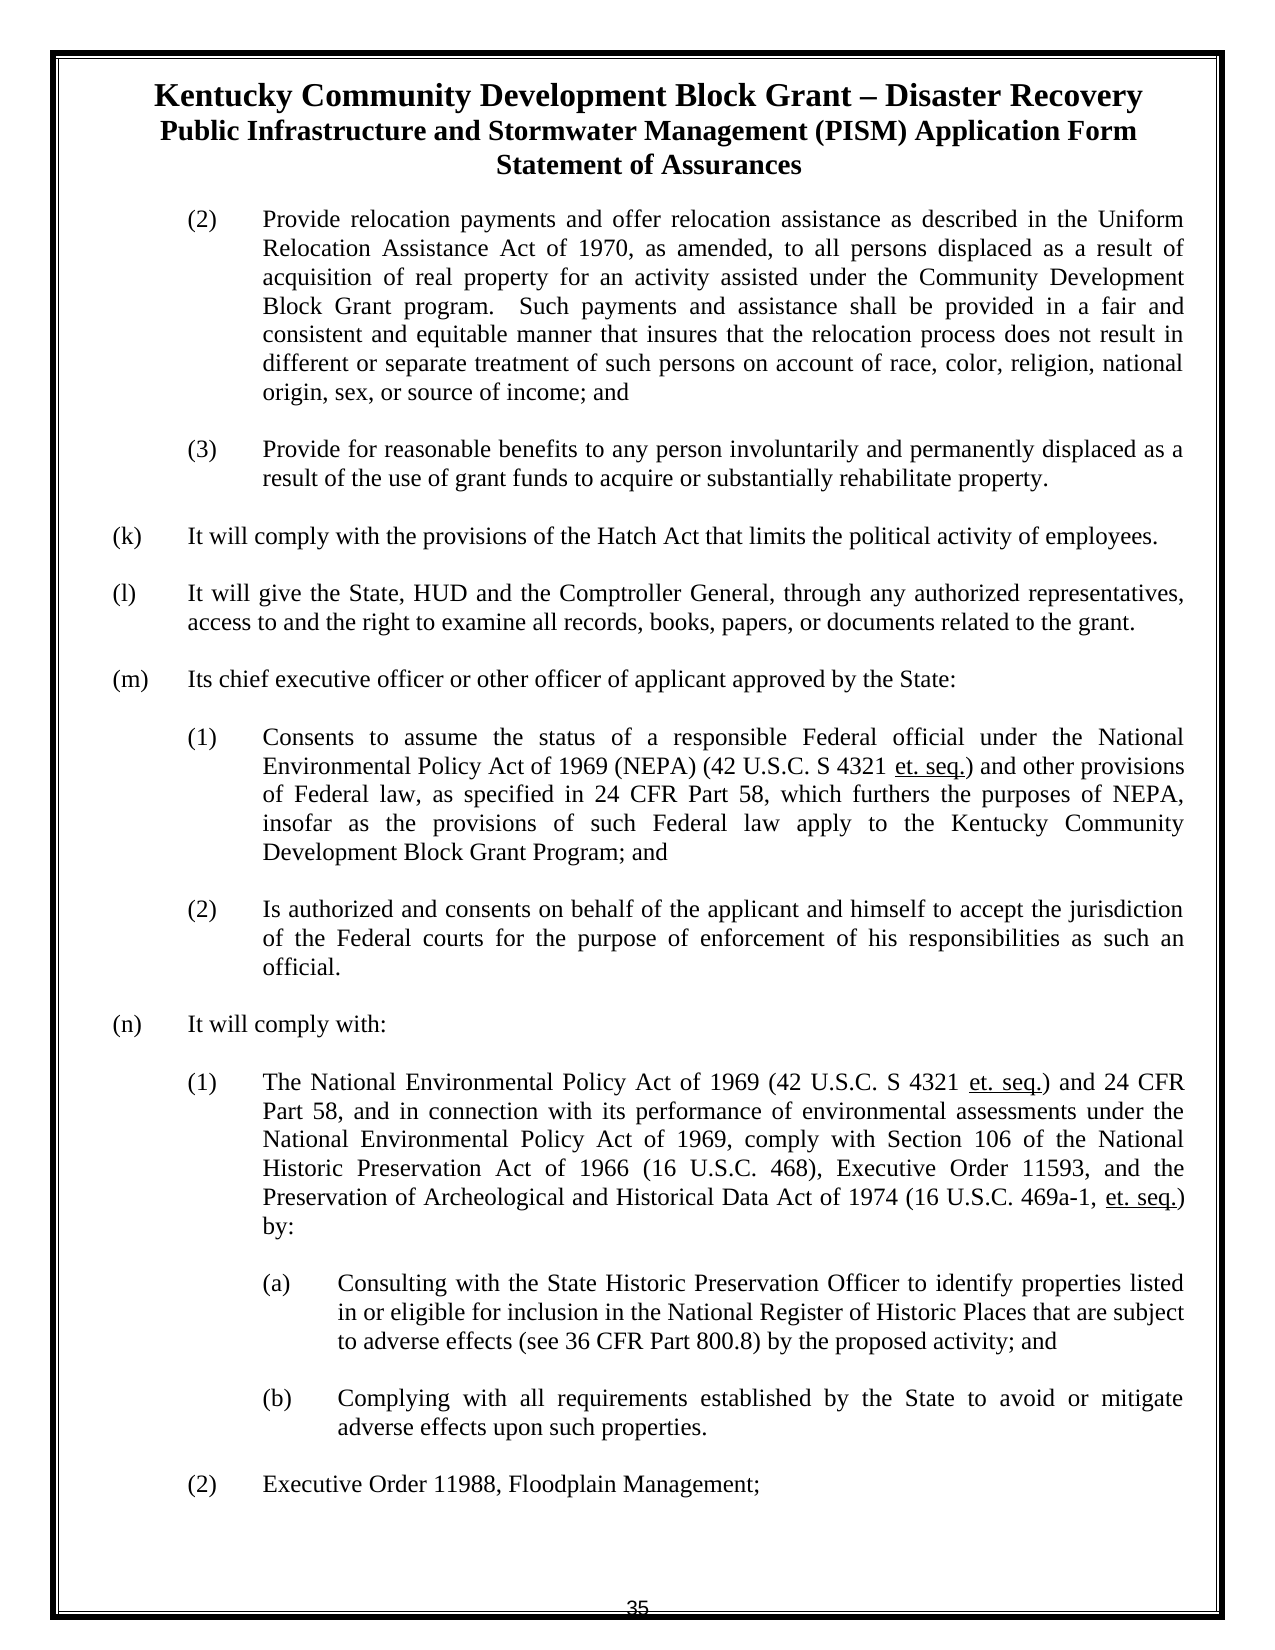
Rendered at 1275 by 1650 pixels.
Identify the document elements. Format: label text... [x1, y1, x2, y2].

text (k) It will comply with the provisions of the Hatch Act that limits the political activity of employees. [112, 521, 1185, 549]
text (1) The National Environmental Policy Act of 1969 (42 U.S.C. S 4321 et. seq.) and 24 CFR Part 58, and in connection with its performance of environmental assessments under the National Environmental Policy Act of 1969, comply with Section 106 of the National Historic Preservation Act of 1966 (16 U.S.C. 468), Executive Order 11593, and the Preservation of Archeological and Historical Data Act of 1974 (16 U.S.C. 469a-1, et. seq.) by: [187, 1067, 1185, 1239]
text (m) Its chief executive officer or other officer of applicant approved by the State: [112, 664, 1185, 693]
list Executive Order 11988, Floodplain Management; [187, 1469, 1185, 1498]
list Consents to assume the status of a responsible Federal official under the National Environmental Policy Act of 1969 (NEPA) (42 U.S.C. S 4321 et. seq.) and other provisions of Federal law, as specified in 24 CFR Part 58, which furthers the purposes of NEPA, insofar as the provisions of such Federal law apply to the Kentucky Community Development Block Grant Program; and [187, 722, 1185, 866]
text (2) Is authorized and consents on behalf of the applicant and himself to accept the jurisdiction of the Federal courts for the purpose of enforcement of his responsibilities as such an official. [187, 894, 1185, 981]
text (3) Provide for reasonable benefits to any person involuntarily and permanently displaced as a result of the use of grant funds to acquire or substantially rehabilitate property. [187, 434, 1185, 492]
list Consulting with the State Historic Preservation Officer to identify properties listed in or eligible for inclusion in the National Register of Historic Places that are subject to adverse effects (see 36 CFR Part 800.8) by the proposed activity; and [262, 1268, 1185, 1354]
text (2) Provide relocation payments and offer relocation assistance as described in the Uniform Relocation Assistance Act of 1970, as amended, to all persons displaced as a result of acquisition of real property for an activity assisted under the Community Development Block Grant program. Such payments and assistance shall be provided in a fair and consistent and equitable manner that insures that the relocation process does not result in different or separate treatment of such persons on account of race, color, religion, national origin, sex, or source of income; and [187, 204, 1185, 406]
text (n) It will comply with: [112, 1009, 1185, 1038]
text (l) It will give the State, HUD and the Comptroller General, through any authorized representatives, access to and the right to examine all records, books, papers, or documents related to the grant. [112, 578, 1185, 636]
text (b) Complying with all requirements established by the State to avoid or mitigate adverse effects upon such properties. [262, 1383, 1185, 1441]
